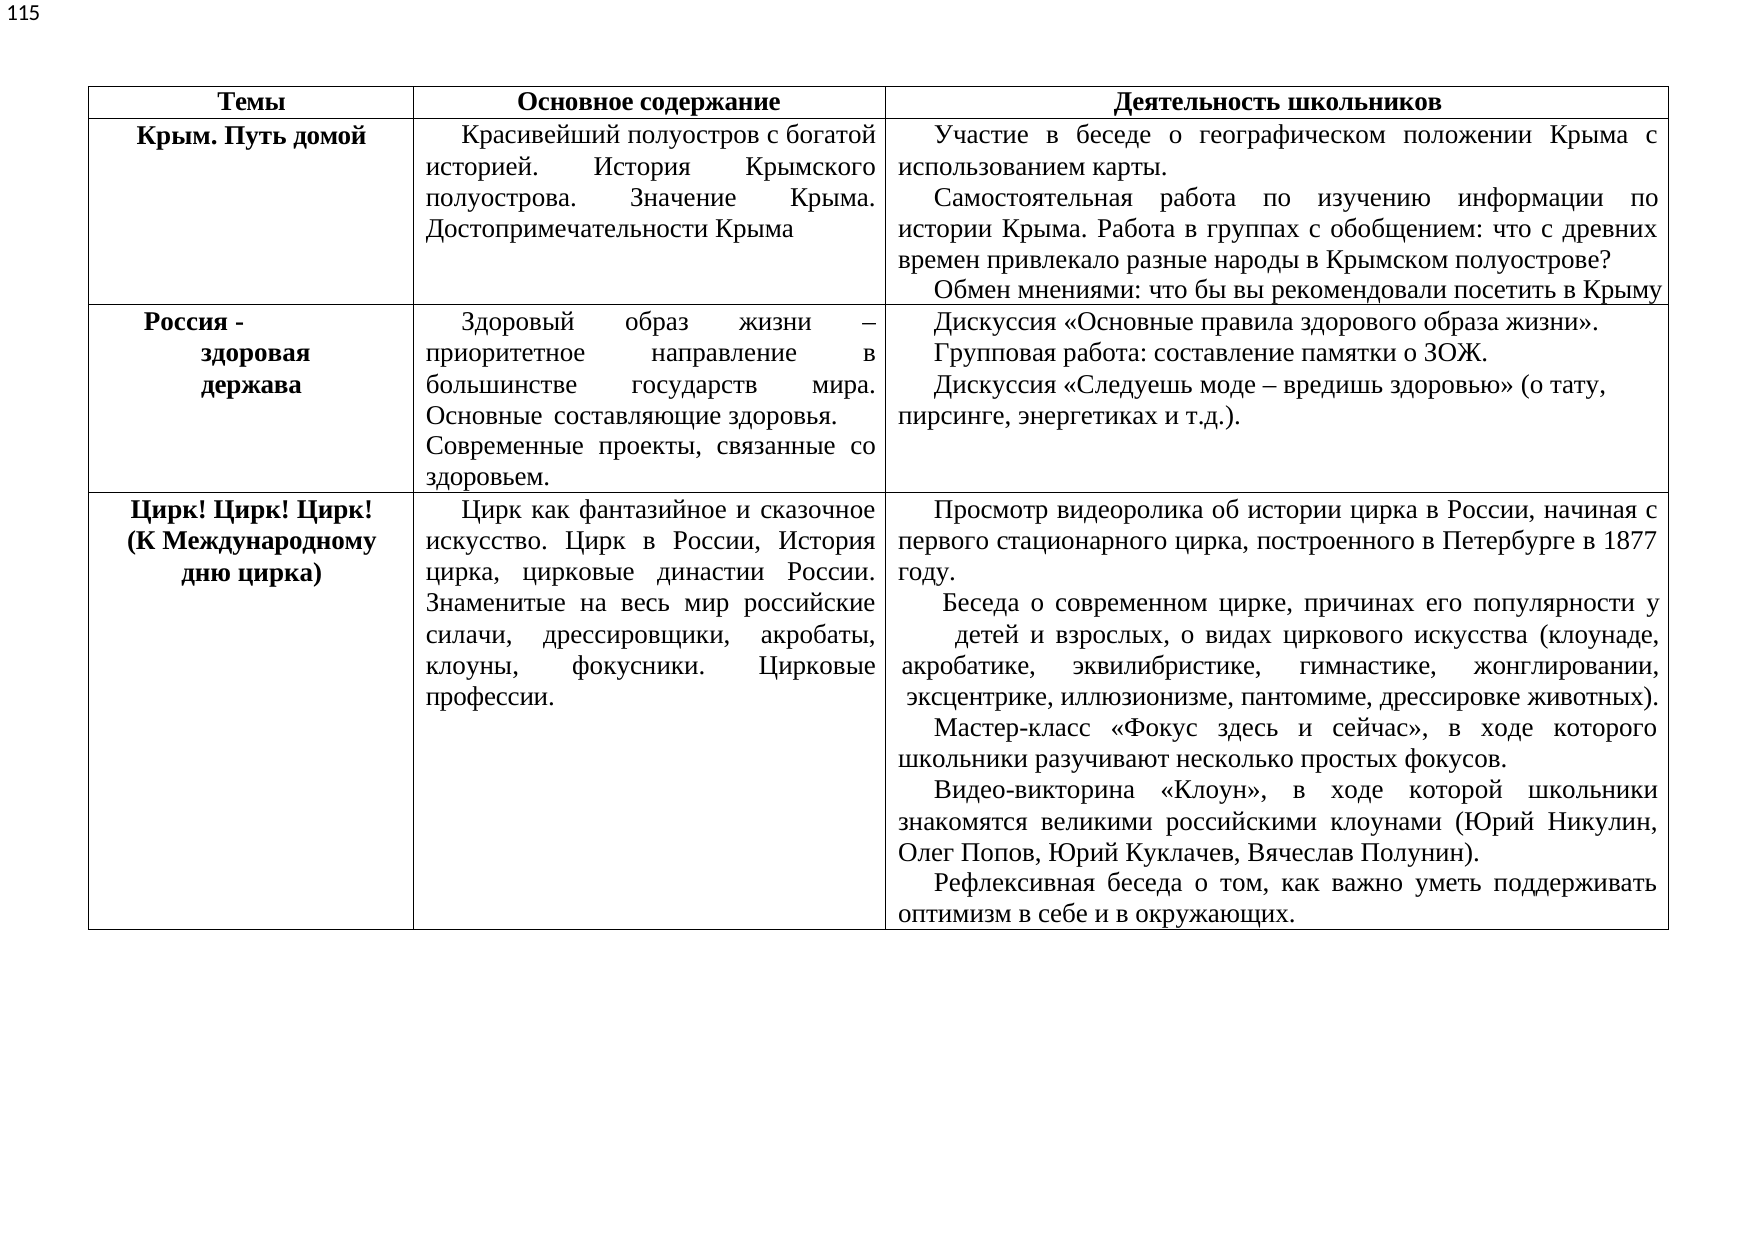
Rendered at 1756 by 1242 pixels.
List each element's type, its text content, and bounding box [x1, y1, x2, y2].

table_cell Дискуссия «Основные правила здорового образа жизни». Групповая работа: составление памятки о ЗОЖ. Дискуссия «Следуешь моде – вредишь здоровью» (о тату, пирсинге, энергетиках и т.д.). [886, 305, 1668, 492]
table_cell Крым. Путь домой [89, 119, 413, 304]
table_header Основное содержание [414, 87, 885, 117]
table_header Темы [89, 87, 413, 117]
table_cell Россия - здоровая держава [89, 305, 413, 492]
table_cell Цирк! Цирк! Цирк! (К Международному дню цирка) [89, 493, 413, 929]
table_cell Здоровый образ жизни – приоритетное направление в большинстве государств мира. Основные составляющие здоровья. Современные проекты, связанные со здоровьем. [414, 305, 885, 492]
table_cell Красивейший полуостров с богатой историей. История Крымского полуострова. Значение Крыма. Достопримечательности Крыма [414, 119, 885, 304]
table_header Деятельность школьников [886, 87, 1668, 117]
table_cell Участие в беседе о географическом положении Крыма с использованием карты. Самостоятельная работа по изучению информации по истории Крыма. Работа в группах с обобщением: что с древних времен привлекало разные народы в Крымском полуострове? Обмен мнениями: что бы вы рекомендовали посетить в Крыму [886, 119, 1668, 304]
table_cell Цирк как фантазийное и сказочное искусство. Цирк в России, История цирка, цирковые династии России. Знаменитые на весь мир российские силачи, дрессировщики, акробаты, клоуны, фокусники. Цирковые профессии. [414, 493, 885, 929]
table_cell Просмотр видеоролика об истории цирка в России, начиная с первого стационарного цирка, построенного в Петербурге в 1877 году. Беседа о современном цирке, причинах его популярности у детей и взрослых, о видах циркового искусства (клоунаде, акробатике, эквилибристике, гимнастике, жонглировании, эксцентрике, иллюзионизме, пантомиме, дрессировке животных). Мастер-класс «Фокус здесь и сейчас», в ходе которого школьники разучивают несколько простых фокусов. Видео-викторина «Клоун», в ходе которой школьники знакомятся великими российскими клоунами (Юрий Никулин, Олег Попов, Юрий Куклачев, Вячеслав Полунин). Рефлексивная беседа о том, как важно уметь поддерживать оптимизм в себе и в окружающих. [886, 493, 1668, 929]
